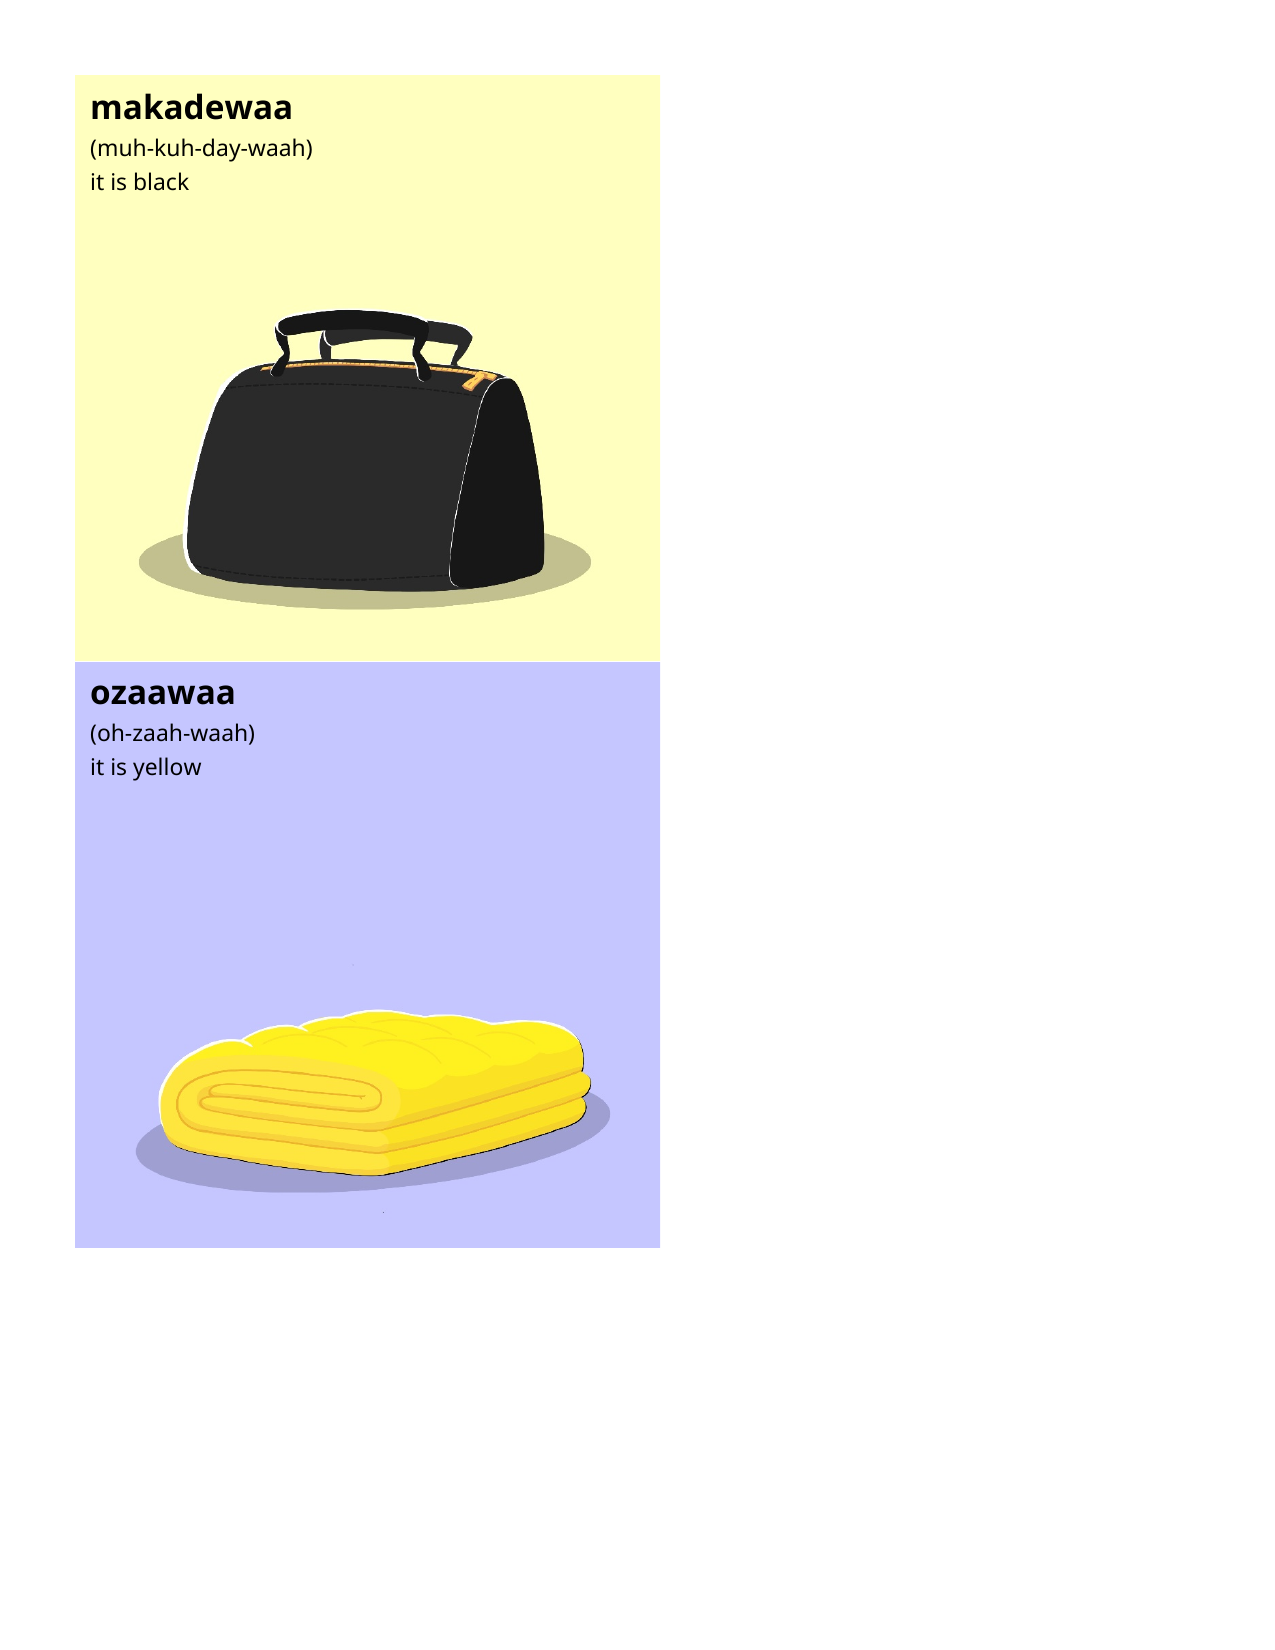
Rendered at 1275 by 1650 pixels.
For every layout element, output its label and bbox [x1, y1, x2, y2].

picture [75, 75, 661, 661]
picture [75, 662, 661, 1248]
